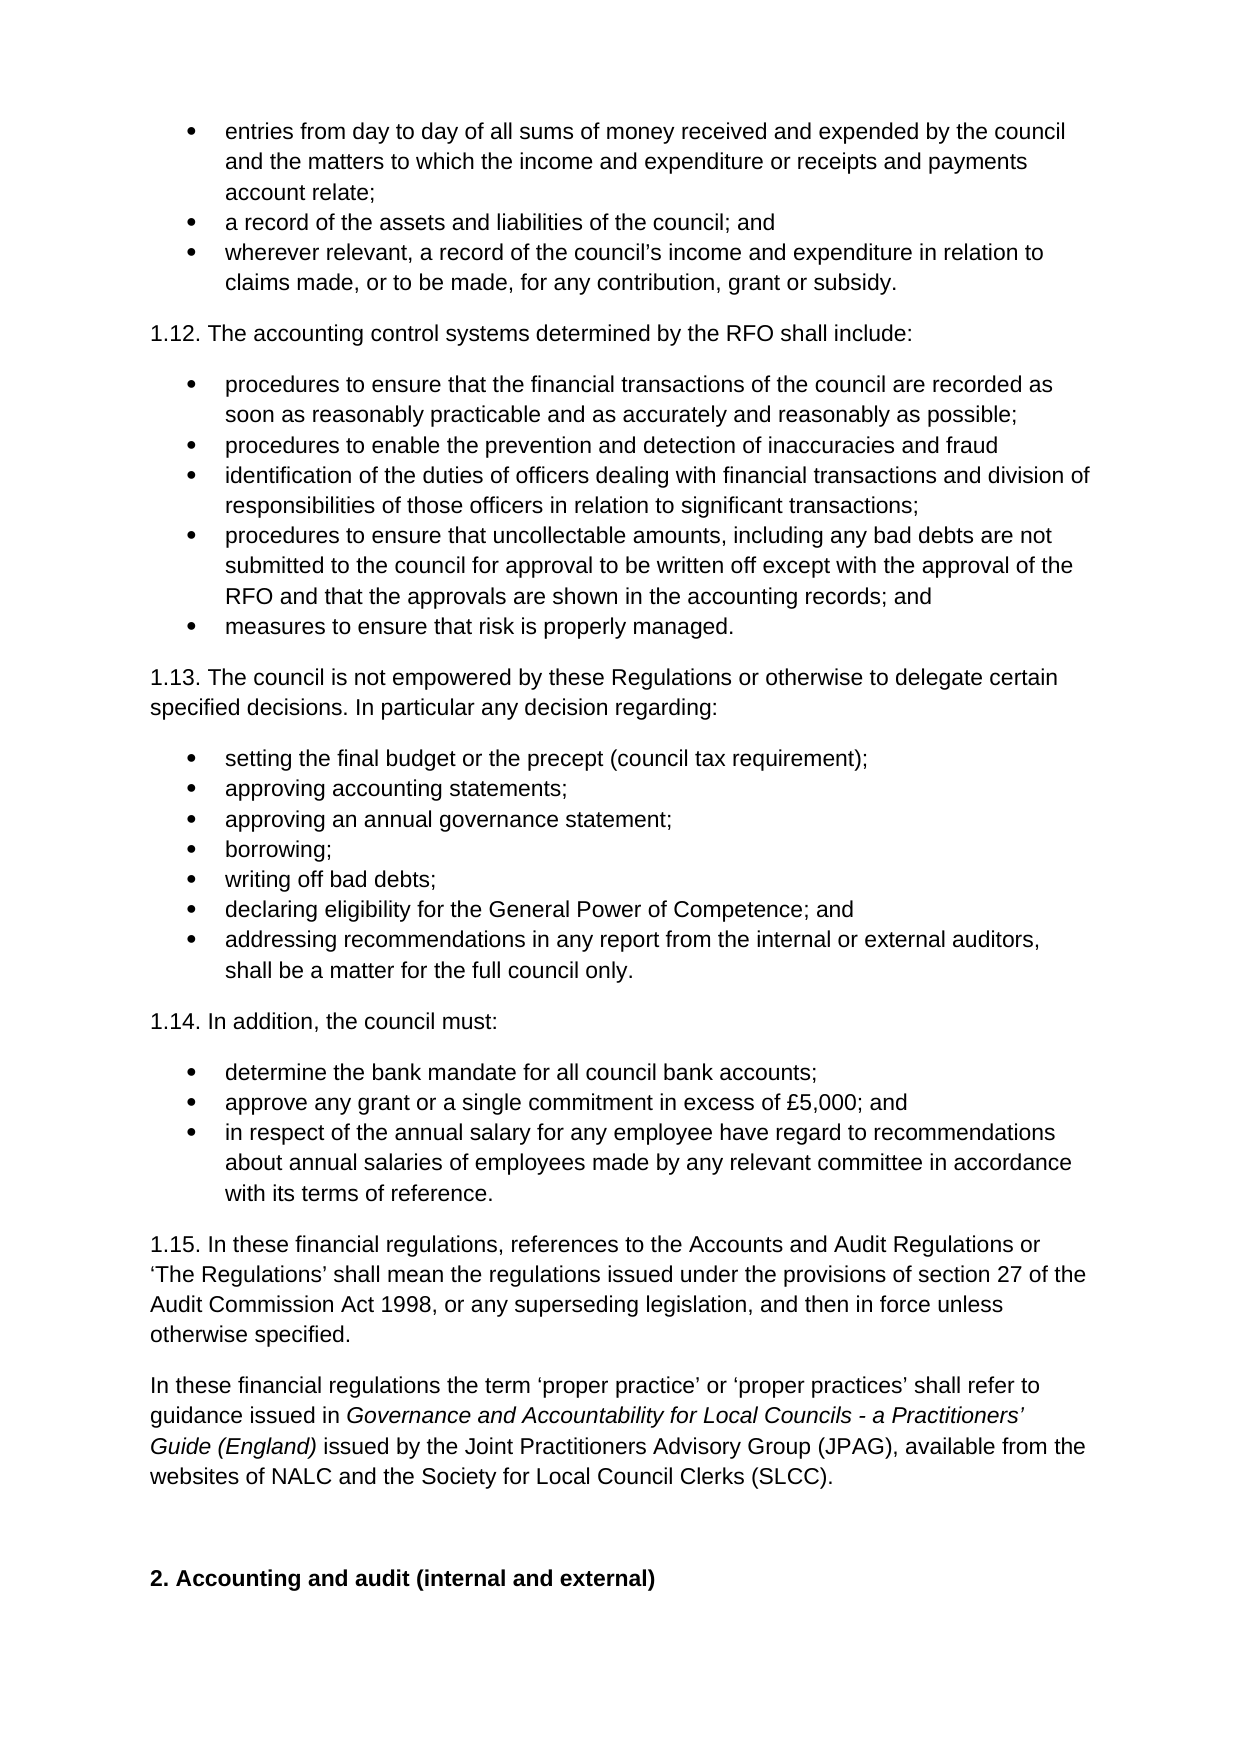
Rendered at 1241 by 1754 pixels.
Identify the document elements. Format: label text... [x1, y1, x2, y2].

text 2. Accounting and audit (internal and external) [150, 1565, 1090, 1591]
list addressing recommendations in any report from the internal or external auditors, shall be a matter for the full council only. [187, 926, 1090, 983]
list entries from day to day of all sums of money received and expended by the council and the matters to which the income and expenditure or receipts and payments account relate; [187, 118, 1090, 205]
list determine the bank mandate for all council bank accounts; [187, 1059, 1090, 1085]
list approve any grant or a single commitment in excess of £5,000; and [187, 1089, 1090, 1115]
list writing off bad debts; [187, 866, 1090, 892]
list procedures to enable the prevention and detection of inaccuracies and fraud [187, 432, 1090, 458]
list in respect of the annual salary for any employee have regard to recommendations about annual salaries of employees made by any relevant committee in accordance with its terms of reference. [187, 1119, 1090, 1206]
list approving an annual governance statement; [187, 806, 1090, 832]
text 1.12. The accounting control systems determined by the RFO shall include: [150, 320, 1090, 347]
list wherever relevant, a record of the council’s income and expenditure in relation to claims made, or to be made, for any contribution, grant or subsidy. [187, 239, 1090, 296]
text 1.13. The council is not empowered by these Regulations or otherwise to delegate certain specified decisions. In particular any decision regarding: [150, 664, 1090, 721]
list measures to ensure that risk is properly managed. [187, 613, 1090, 639]
list procedures to ensure that the financial transactions of the council are recorded as soon as reasonably practicable and as accurately and reasonably as possible; [187, 371, 1090, 428]
list approving accounting statements; [187, 775, 1090, 802]
list a record of the assets and liabilities of the council; and [187, 209, 1090, 235]
list identification of the duties of officers dealing with financial transactions and division of responsibilities of those officers in relation to significant transactions; [187, 462, 1090, 518]
text 1.14. In addition, the council must: [150, 1008, 1090, 1034]
text 1.15. In these financial regulations, references to the Accounts and Audit Regulations or ‘The Regulations’ shall mean the regulations issued under the provisions of section 27 of the Audit Commission Act 1998, or any superseding legislation, and then in force unless otherwise specified. [150, 1231, 1090, 1348]
text In these financial regulations the term ‘proper practice’ or ‘proper practices’ shall refer to guidance issued in Governance and Accountability for Local Councils - a Practitioners’ Guide (England) issued by the Joint Practitioners Advisory Group (JPAG), available from the websites of NALC and the Society for Local Council Clerks (SLCC). [150, 1372, 1090, 1489]
list borrowing; [187, 836, 1090, 862]
list declaring eligibility for the General Power of Competence; and [187, 896, 1090, 923]
list setting the final budget or the precept (council tax requirement); [187, 745, 1090, 772]
list procedures to ensure that uncollectable amounts, including any bad debts are not submitted to the council for approval to be written off except with the approval of the RFO and that the approvals are shown in the accounting records; and [187, 522, 1090, 609]
